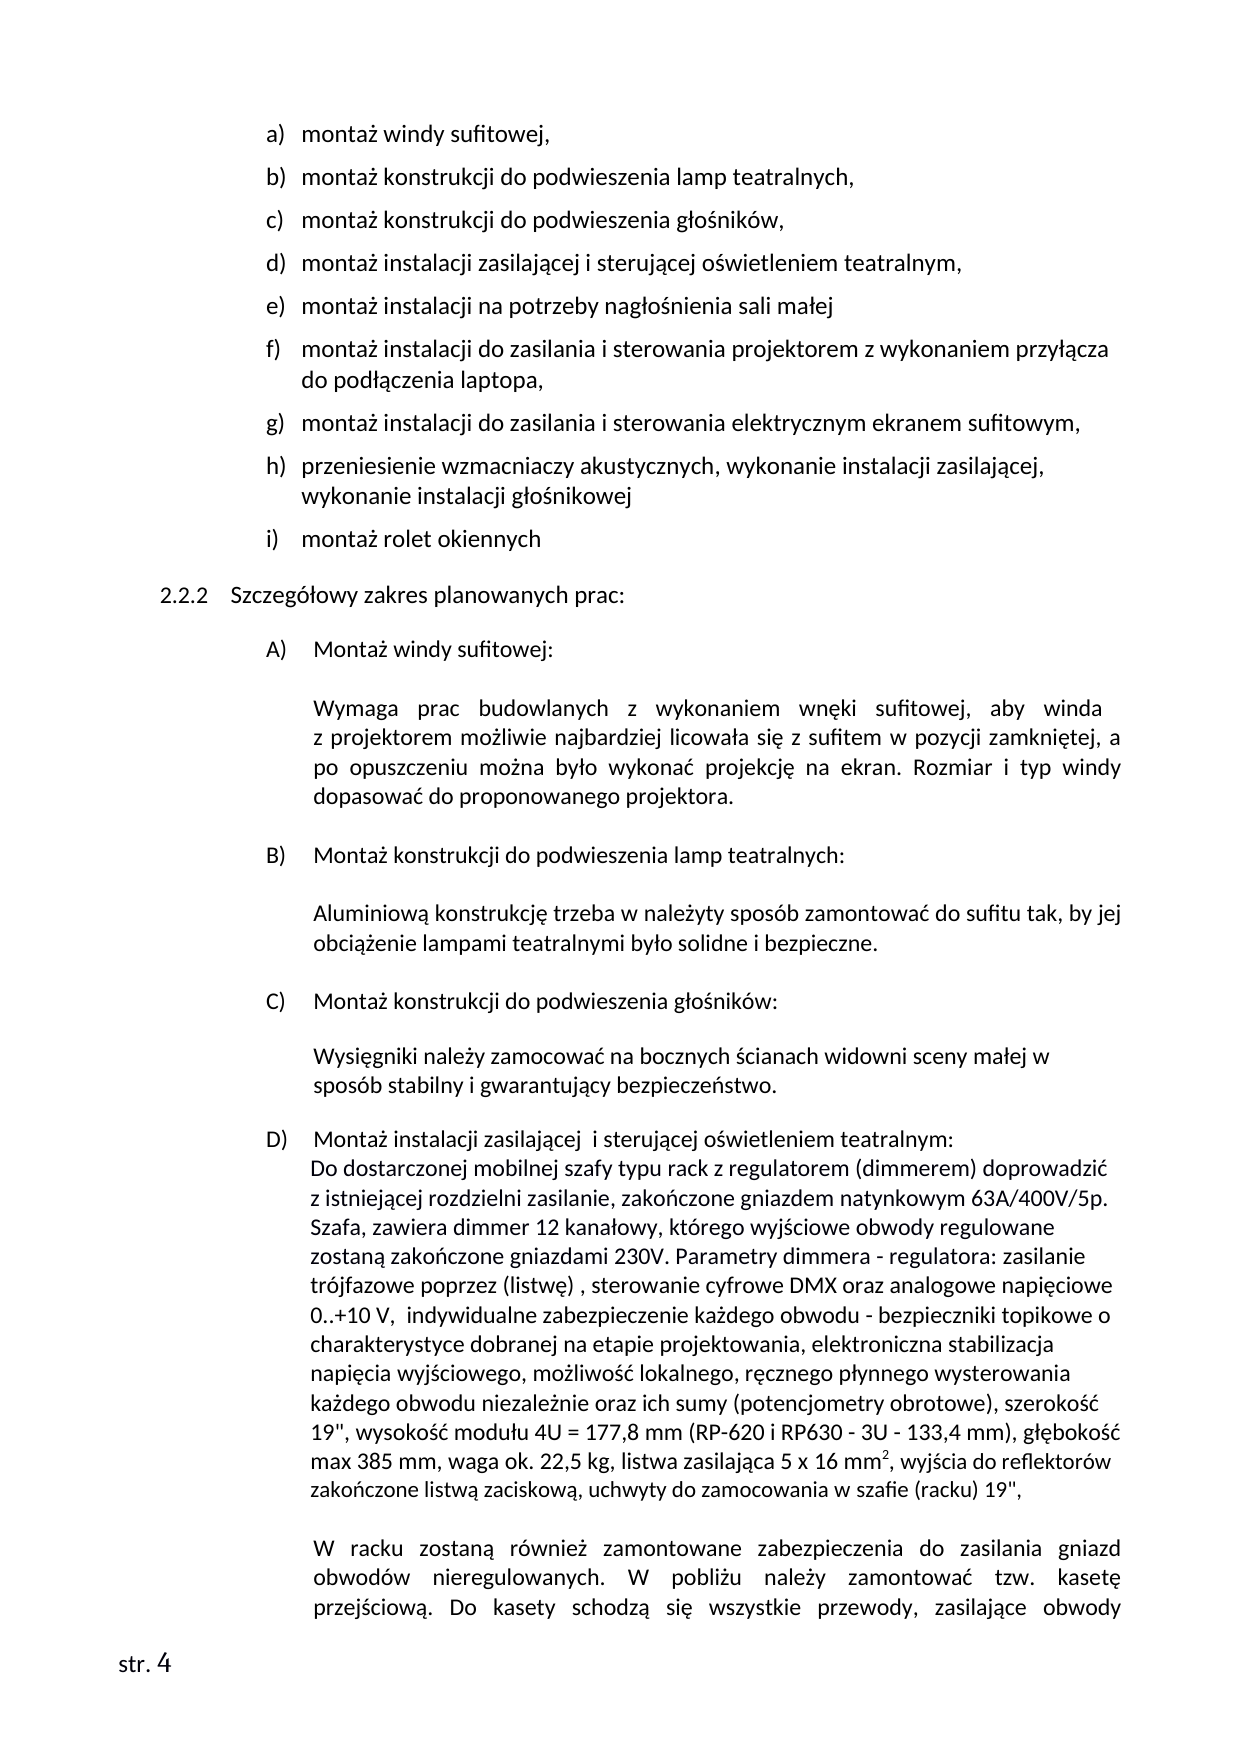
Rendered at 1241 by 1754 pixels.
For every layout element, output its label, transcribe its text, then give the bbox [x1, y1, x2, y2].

list montaż instalacji zasilającej i sterującej oświetleniem teatralnym, [266, 247, 1122, 278]
text Wymaga prac budowlanych z wykonaniem wnęki sufitowej, aby winda z projektorem możliwie najbardziej licowała się z sufitem w pozycji zamkniętej, a po opuszczeniu można było wykonać projekcję na ekran. Rozmiar i typ windy dopasować do proponowanego projektora. [313, 693, 1122, 810]
list montaż instalacji do zasilania i sterowania projektorem z wykonaniem przyłącza do podłączenia laptopa, [266, 333, 1122, 394]
list montaż konstrukcji do podwieszenia głośników, [266, 204, 1122, 235]
list montaż windy sufitowej, [266, 118, 1122, 149]
list montaż instalacji na potrzeby nagłośnienia sali małej [266, 290, 1122, 321]
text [313, 1533, 1122, 1621]
text Do dostarczonej mobilnej szafy typu rack z regulatorem (dimmerem) doprowadzić z istniejącej rozdzielni zasilanie, zakończone gniazdem natynkowym 63A/400V/5p. Szafa, zawiera dimmer 12 kanałowy, którego wyjściowe obwody regulowane zostaną zakończone gniazdami 230V. Parametry dimmera - regulatora: zasilanie trójfazowe poprzez (listwę) , sterowanie cyfrowe DMX oraz analogowe napięciowe 0..+10 V, indywidualne zabezpieczenie każdego obwodu - bezpieczniki topikowe o charakterystyce dobranej na etapie projektowania, elektroniczna stabilizacja napięcia wyjściowego, możliwość lokalnego, ręcznego płynnego wysterowania każdego obwodu niezależnie oraz ich sumy (potencjometry obrotowe), szerokość 19", wysokość modułu 4U = 177,8 mm (RP-620 i RP630 - 3U - 133,4 mm), głębokość max 385 mm, waga ok. 22,5 kg, listwa zasilająca 5 x 16 mm2, wyjścia do reflektorów zakończone listwą zaciskową, uchwyty do zamocowania w szafie (racku) 19", [310, 1153, 1122, 1503]
text Wysięgniki należy zamocować na bocznych ścianach widowni sceny małej w sposób stabilny i gwarantujący bezpieczeństwo. [313, 1041, 1122, 1099]
list montaż instalacji do zasilania i sterowania elektrycznym ekranem sufitowym, [266, 407, 1122, 437]
list montaż konstrukcji do podwieszenia lamp teatralnych, [266, 161, 1122, 192]
list Montaż instalacji zasilającej i sterującej oświetleniem teatralnym: [266, 1124, 1122, 1153]
list Montaż konstrukcji do podwieszenia głośników: [266, 986, 1122, 1016]
list Szczegółowy zakres planowanych prac: [159, 579, 1122, 609]
list montaż rolet okiennych [266, 523, 1122, 554]
list Montaż windy sufitowej: [266, 634, 1122, 664]
list Montaż konstrukcji do podwieszenia lamp teatralnych: [266, 840, 1122, 869]
text Aluminiową konstrukcję trzeba w należyty sposób zamontować do sufitu tak, by jej obciążenie lampami teatralnymi było solidne i bezpieczne. [313, 898, 1122, 957]
list przeniesienie wzmacniaczy akustycznych, wykonanie instalacji zasilającej, wykonanie instalacji głośnikowej [266, 450, 1122, 511]
